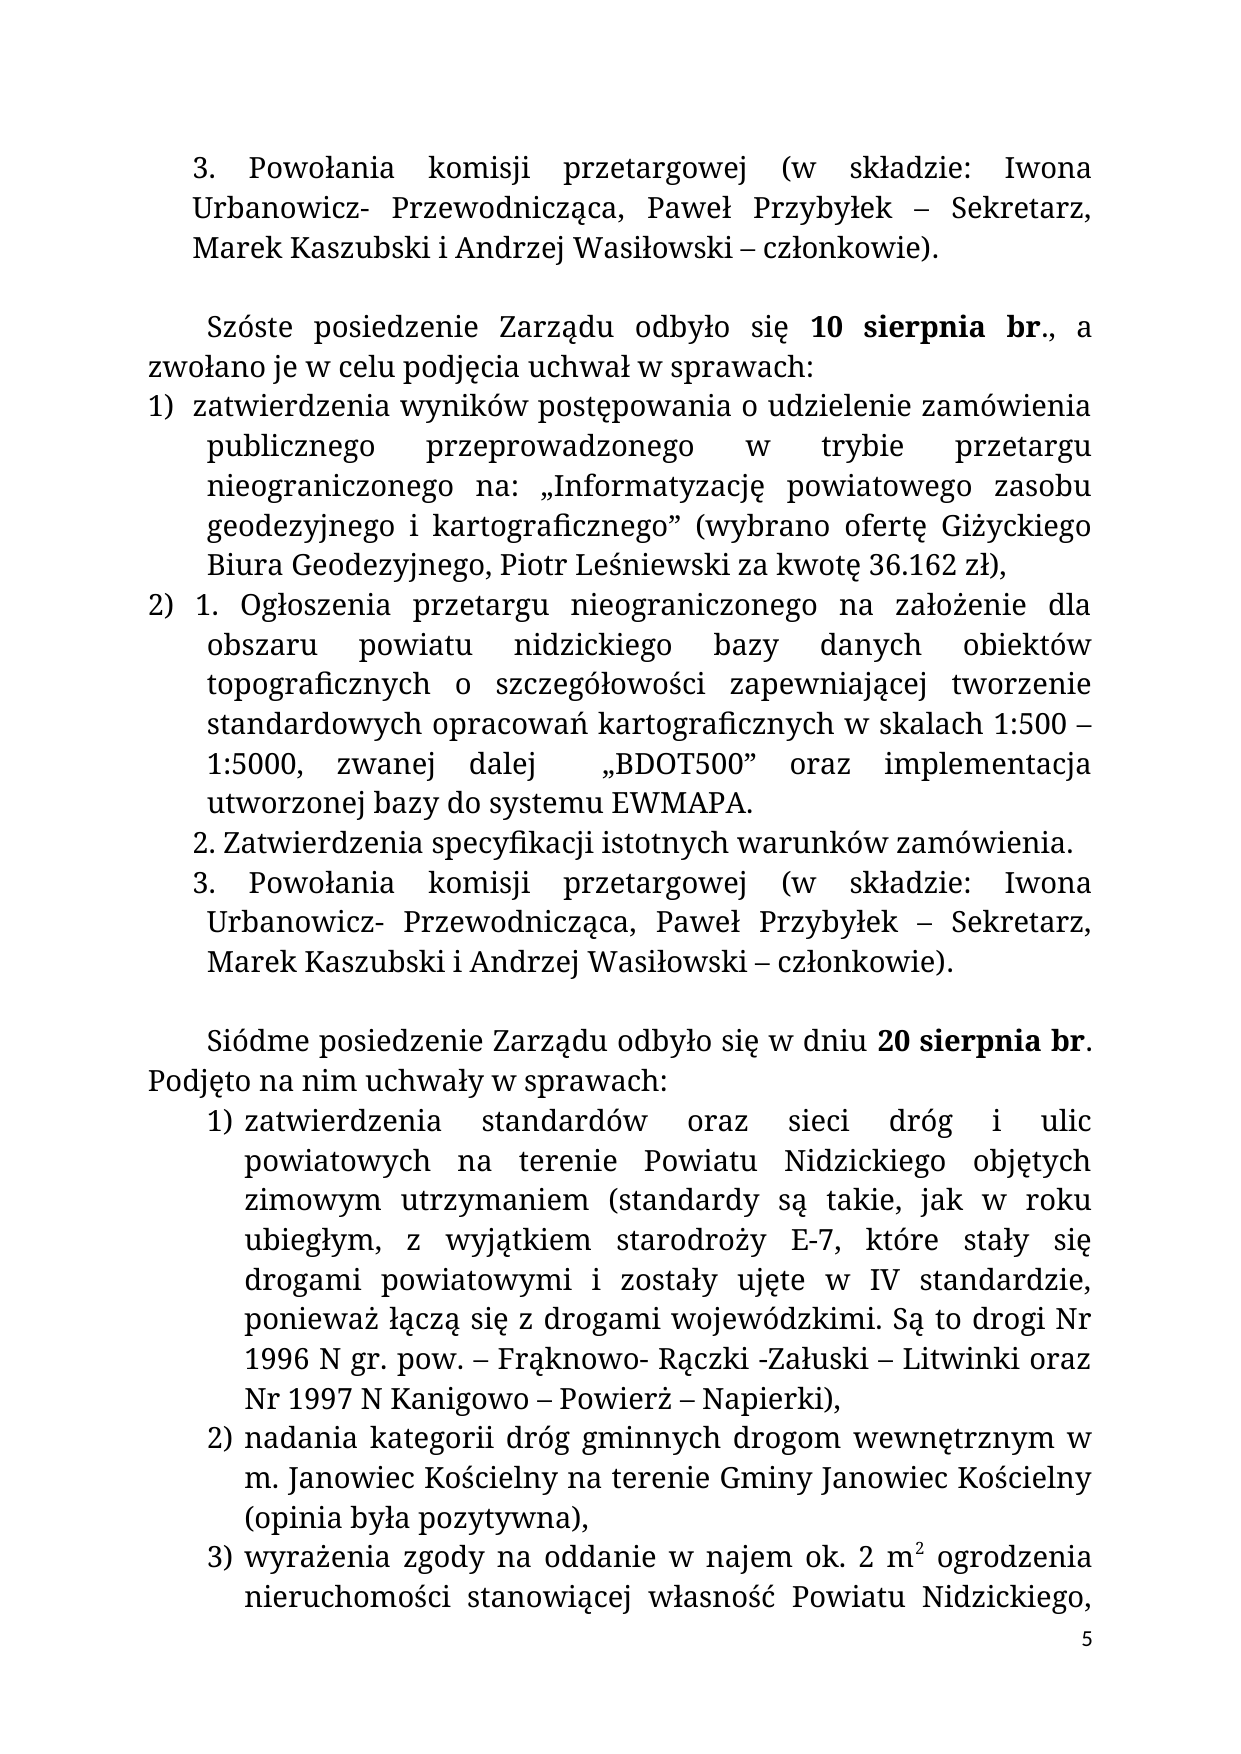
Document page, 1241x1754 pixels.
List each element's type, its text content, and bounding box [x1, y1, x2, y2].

text 2. Zatwierdzenia specyfikacji istotnych warunków zamówienia. [192, 822, 1093, 862]
text 1) zatwierdzenia wyników postępowania o udzielenie zamówienia publicznego przeprowadzonego w trybie przetargu nieograniczonego na: „Informatyzację powiatowego zasobu geodezyjnego i kartograficznego” (wybrano ofertę Giżyckiego Biura Geodezyjnego, Piotr Leśniewski za kwotę 36.162 zł), [148, 386, 1093, 584]
list zatwierdzenia standardów oraz sieci dróg i ulic powiatowych na terenie Powiatu Nidzickiego objętych zimowym utrzymaniem (standardy są takie, jak w roku ubiegłym, z wyjątkiem starodroży E-7, które stały się drogami powiatowymi i zostały ujęte w IV standardzie, ponieważ łączą się z drogami wojewódzkimi. Są to drogi Nr 1996 N gr. pow. – Frąknowo- Rączki -Załuski – Litwinki oraz Nr 1997 N Kanigowo – Powierż – Napierki), [207, 1100, 1093, 1418]
list nadania kategorii dróg gminnych drogom wewnętrznym w m. Janowiec Kościelny na terenie Gminy Janowiec Kościelny (opinia była pozytywna), [207, 1418, 1093, 1537]
text Szóste posiedzenie Zarządu odbyło się 10 sierpnia br., a zwołano je w celu podjęcia uchwał w sprawach: [148, 306, 1093, 386]
text 2) 1. Ogłoszenia przetargu nieograniczonego na założenie dla obszaru powiatu nidzickiego bazy danych obiektów topograficznych o szczegółowości zapewniającej tworzenie standardowych opracowań kartograficznych w skalach 1:500 – 1:5000, zwanej dalej „BDOT500” oraz implementacja utworzonej bazy do systemu EWMAPA. [148, 584, 1093, 822]
list 3. Powołania komisji przetargowej (w składzie: Iwona Urbanowicz- Przewodnicząca, Paweł Przybyłek – Sekretarz, Marek Kaszubski i Andrzej Wasiłowski – członkowie). [192, 148, 1093, 267]
text 3. Powołania komisji przetargowej (w składzie: Iwona Urbanowicz- Przewodnicząca, Paweł Przybyłek – Sekretarz, Marek Kaszubski i Andrzej Wasiłowski – członkowie). [192, 862, 1093, 981]
text Siódme posiedzenie Zarządu odbyło się w dniu 20 sierpnia br. Podjęto na nim uchwały w sprawach: [148, 1021, 1093, 1100]
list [207, 1537, 1093, 1616]
